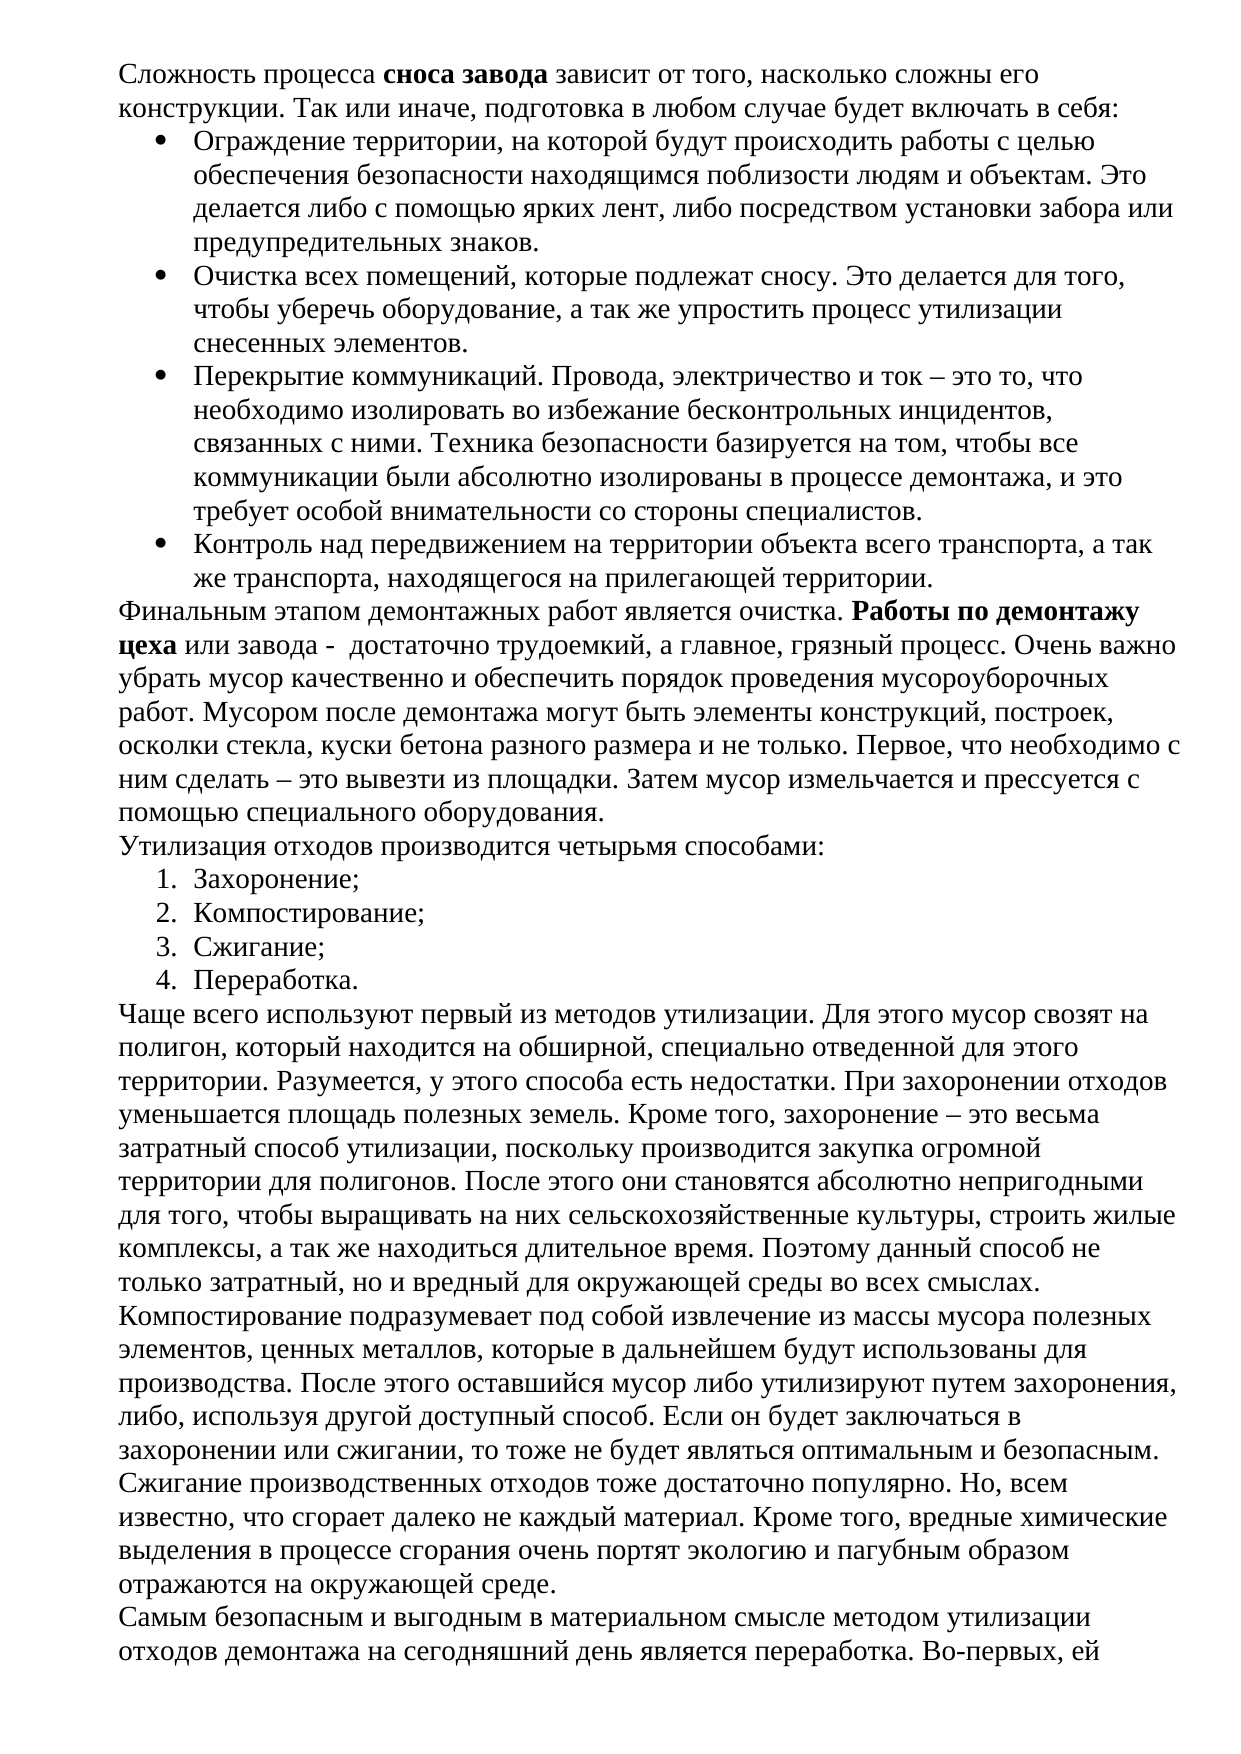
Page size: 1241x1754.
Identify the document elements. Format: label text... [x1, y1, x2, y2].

text Чаще всего используют первый из методов утилизации. Для этого мусор свозят на полигон, который находится на обширной, специально отведенной для этого территории. Разумеется, у этого способа есть недостатки. При захоронении отходов уменьшается площадь полезных земель. Кроме того, захоронение – это весьма затратный способ утилизации, поскольку производится закупка огромной территории для полигонов. После этого они становятся абсолютно непригодными для того, чтобы выращивать на них сельскохозяйственные культуры, строить жилые комплексы, а так же находиться длительное время. Поэтому данный способ не только затратный, но и вредный для окружающей среды во всех смыслах. [118, 996, 1181, 1298]
text Утилизация отходов производится четырьмя способами: [118, 828, 1181, 862]
list Ограждение территории, на которой будут происходить работы с целью обеспечения безопасности находящимся поблизости людям и объектам. Это делается либо с помощью ярких лент, либо посредством установки забора или предупредительных знаков. [156, 123, 1181, 258]
list Контроль над передвижением на территории объекта всего транспорта, а так же транспорта, находящегося на прилегающей территории. [156, 526, 1181, 593]
list Очистка всех помещений, которые подлежат сносу. Это делается для того, чтобы уберечь оборудование, а так же упростить процесс утилизации снесенных элементов. [156, 258, 1181, 358]
list Сжигание; [156, 929, 1181, 962]
list Перекрытие коммуникаций. Провода, электричество и ток – это то, что необходимо изолировать во избежание бесконтрольных инцидентов, связанных с ними. Техника безопасности базируется на том, чтобы все коммуникации были абсолютно изолированы в процессе демонтажа, и это требует особой внимательности со стороны специалистов. [156, 358, 1181, 526]
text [118, 1599, 1181, 1667]
text Финальным этапом демонтажных работ является очистка. Работы по демонтажу цеха или завода - достаточно трудоемкий, а главное, грязный процесс. Очень важно убрать мусор качественно и обеспечить порядок проведения мусороуборочных работ. Мусором после демонтажа могут быть элементы конструкций, построек, осколки стекла, куски бетона разного размера и не только. Первое, что необходимо с ним сделать – это вывезти из площадки. Затем мусор измельчается и прессуется с помощью специального оборудования. [118, 593, 1181, 828]
text Компостирование подразумевает под собой извлечение из массы мусора полезных элементов, ценных металлов, которые в дальнейшем будут использованы для производства. После этого оставшийся мусор либо утилизируют путем захоронения, либо, используя другой доступный способ. Если он будет заключаться в захоронении или сжигании, то тоже не будет являться оптимальным и безопасным. [118, 1298, 1181, 1465]
text Сжигание производственных отходов тоже достаточно популярно. Но, всем известно, что сгорает далеко не каждый материал. Кроме того, вредные химические выделения в процессе сгорания очень портят экологию и пагубным образом отражаются на окружающей среде. [118, 1465, 1181, 1599]
list Компостирование; [156, 895, 1181, 929]
list Захоронение; [156, 862, 1181, 895]
list Переработка. [156, 962, 1181, 996]
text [118, 56, 1181, 123]
